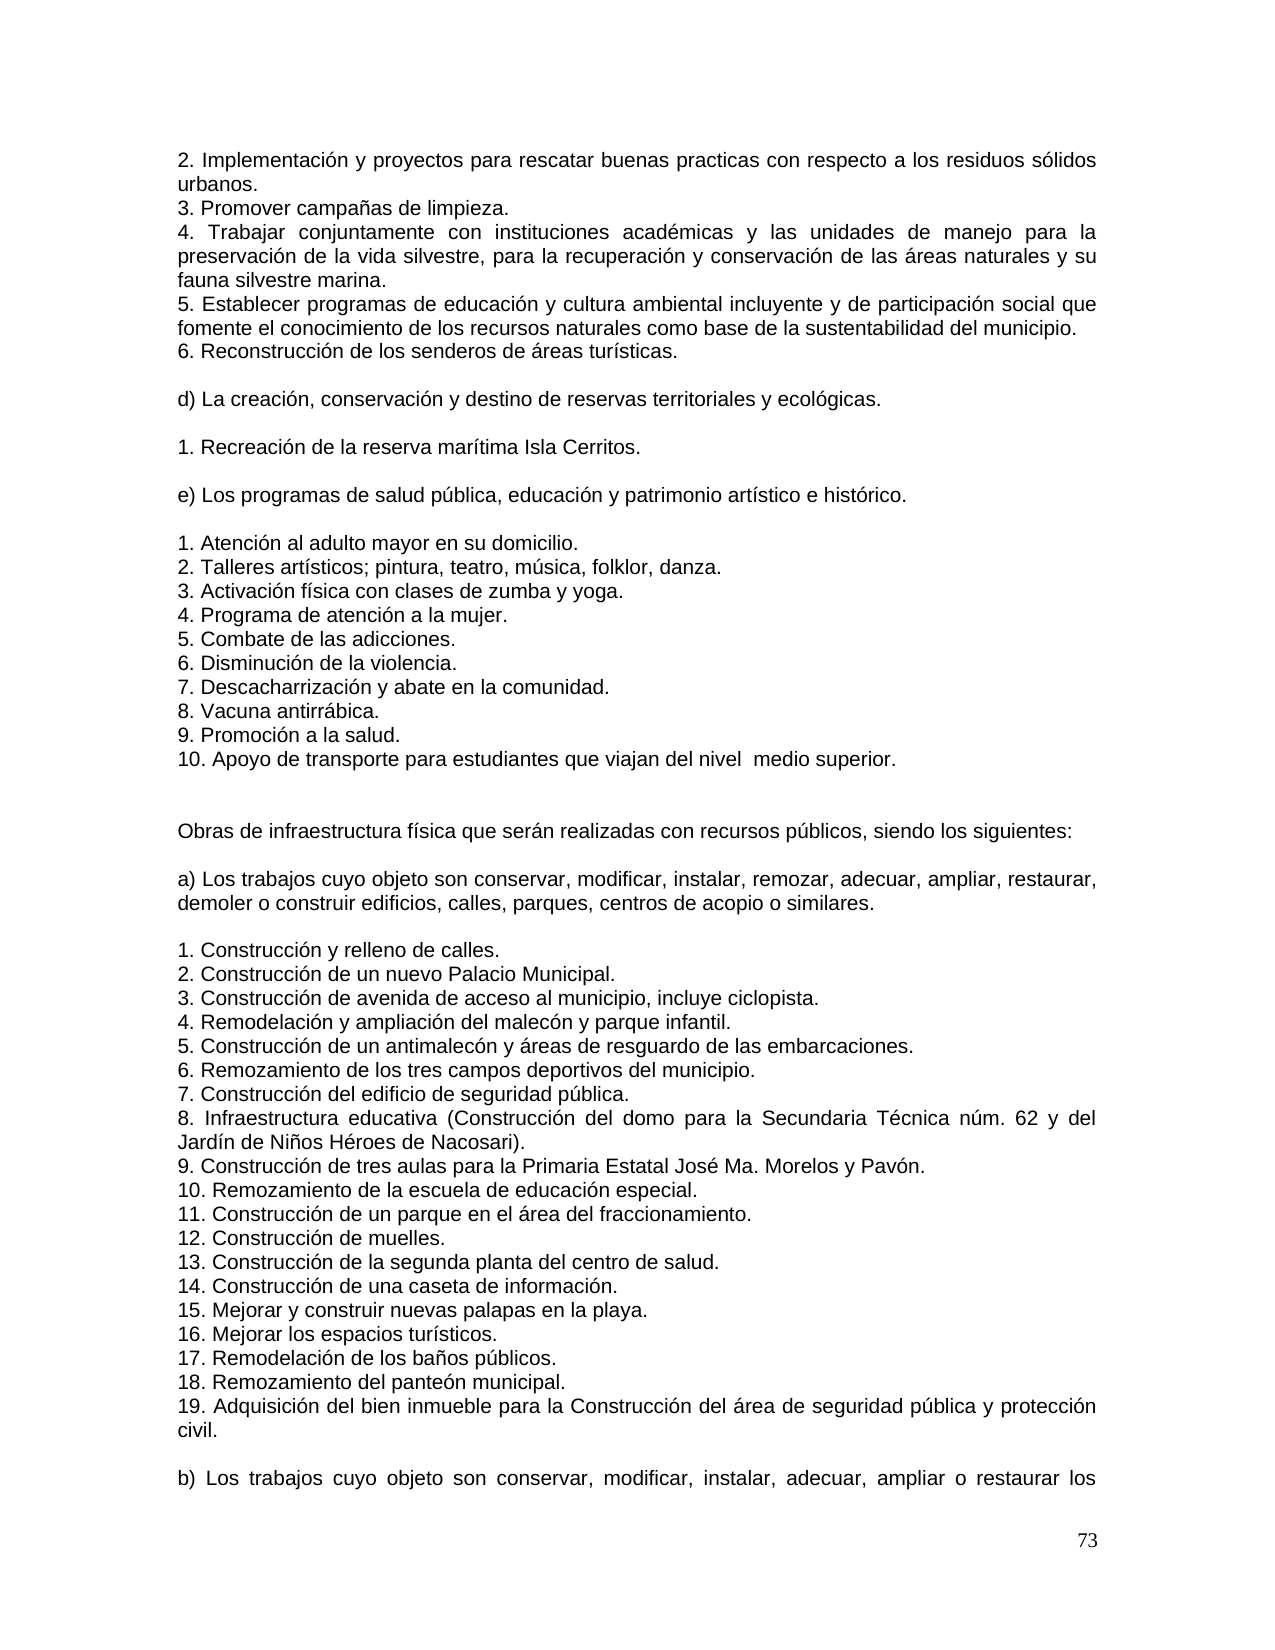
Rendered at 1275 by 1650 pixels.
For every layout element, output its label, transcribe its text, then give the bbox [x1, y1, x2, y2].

text 1. Atención al adulto mayor en su domicilio. [177, 531, 1098, 555]
text 7. Descacharrización y abate en la comunidad. [177, 675, 1098, 699]
text e) Los programas de salud pública, educación y patrimonio artístico e histórico. [177, 483, 1098, 507]
text 4. Trabajar conjuntamente con instituciones académicas y las unidades de manejo para la preservación de la vida silvestre, para la recuperación y conservación de las áreas naturales y su fauna silvestre marina. [177, 219, 1098, 291]
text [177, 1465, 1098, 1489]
text 6. Disminución de la violencia. [177, 651, 1098, 675]
text 2. Implementación y proyectos para rescatar buenas practicas con respecto a los residuos sólidos urbanos. [177, 148, 1098, 196]
text 5. Establecer programas de educación y cultura ambiental incluyente y de participación social que fomente el conocimiento de los recursos naturales como base de la sustentabilidad del municipio. [177, 291, 1098, 339]
text 10. Apoyo de transporte para estudiantes que viajan del nivel medio superior. [177, 747, 1098, 771]
text 1. Recreación de la reserva marítima Isla Cerritos. [177, 435, 1098, 459]
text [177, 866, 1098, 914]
text 4. Programa de atención a la mujer. [177, 603, 1098, 627]
text 2. Talleres artísticos; pintura, teatro, música, folklor, danza. [177, 555, 1098, 579]
text 8. Vacuna antirrábica. [177, 699, 1098, 723]
text d) La creación, conservación y destino de reservas territoriales y ecológicas. [177, 387, 1098, 411]
text 3. Promover campañas de limpieza. [177, 196, 1098, 219]
text 3. Activación física con clases de zumba y yoga. [177, 579, 1098, 603]
text 6. Reconstrucción de los senderos de áreas turísticas. [177, 339, 1098, 363]
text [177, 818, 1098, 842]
text 5. Combate de las adicciones. [177, 627, 1098, 651]
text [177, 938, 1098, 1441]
text 9. Promoción a la salud. [177, 723, 1098, 747]
